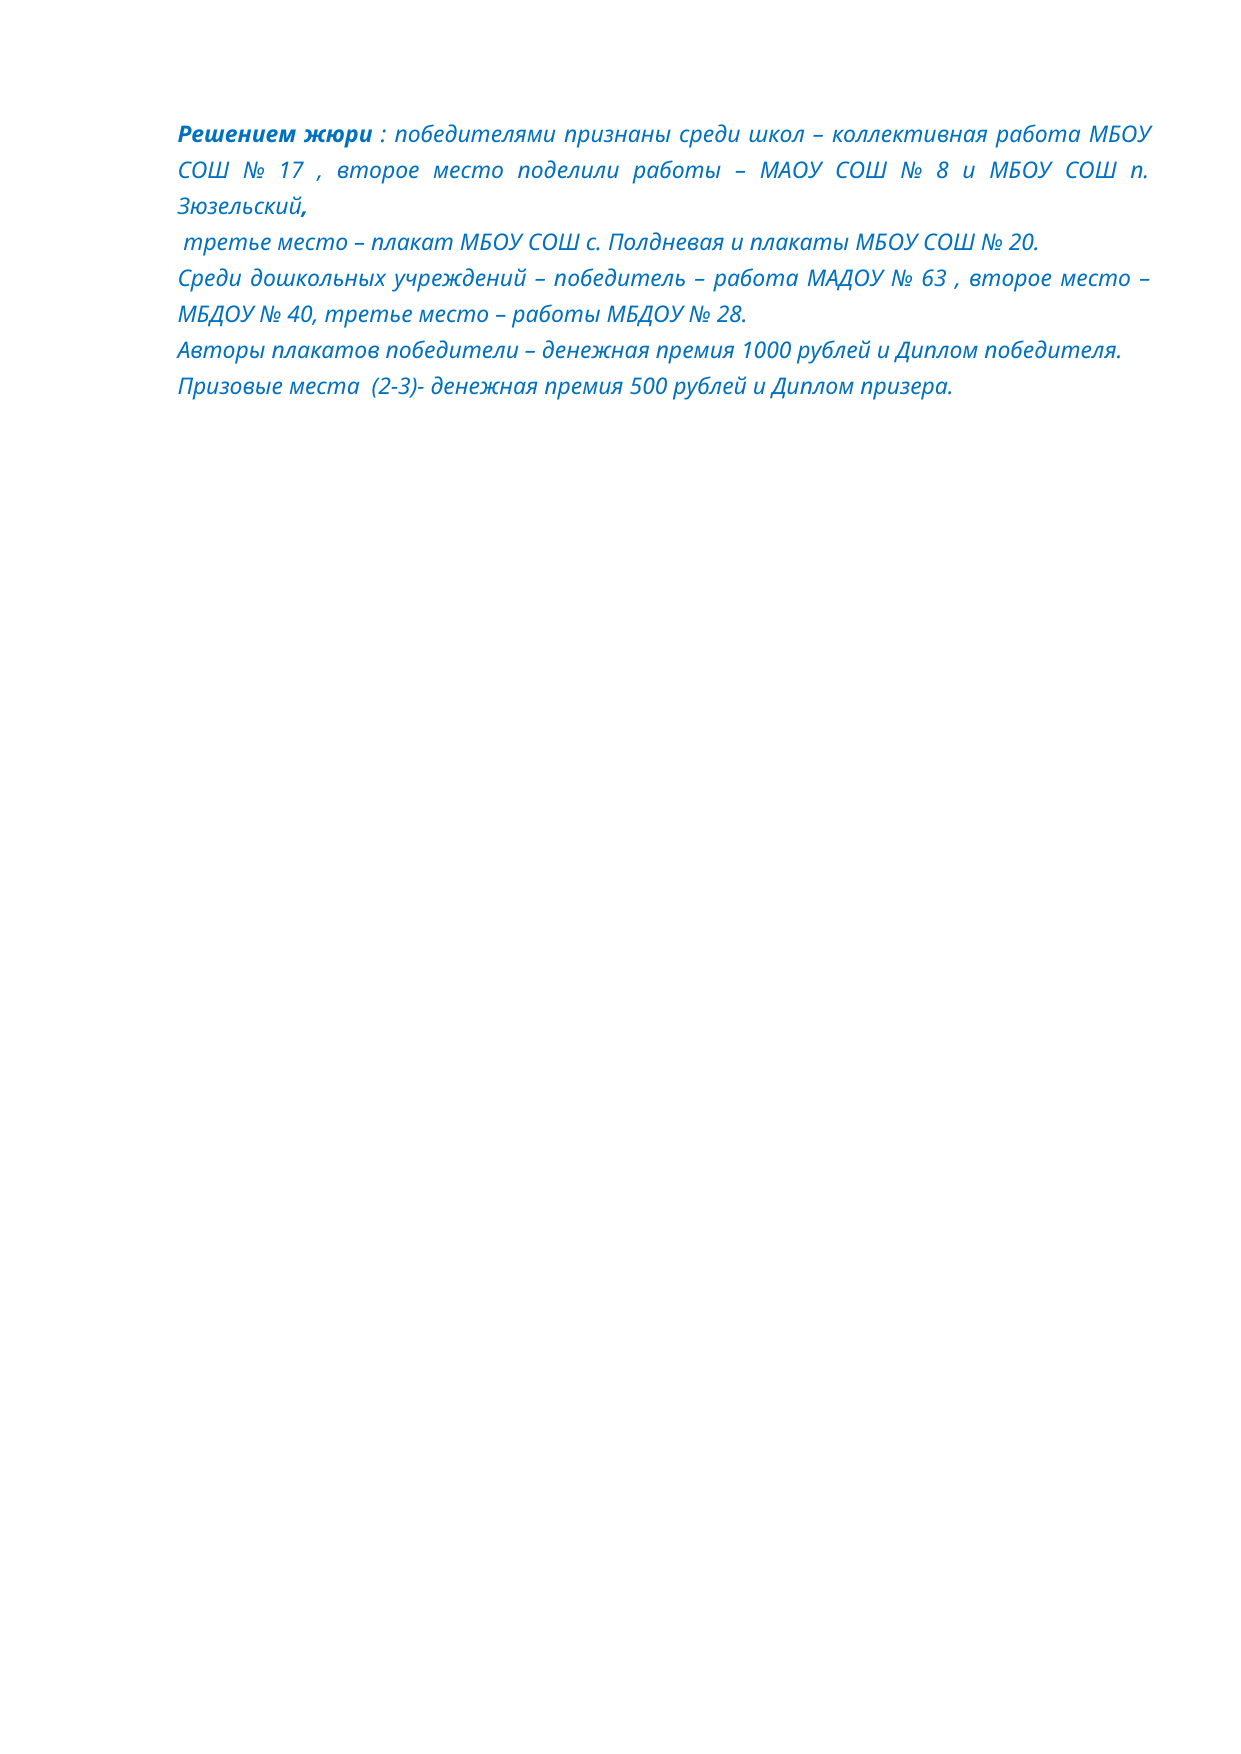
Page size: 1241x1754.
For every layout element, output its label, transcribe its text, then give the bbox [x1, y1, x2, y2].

text Призовые места (2-3)- денежная премия 500 рублей и Диплом призера. [177, 370, 1152, 401]
text Среди дошкольных учреждений – победитель – работа МАДОУ № 63 , второе место – МБДОУ № 40, третье место – работы МБДОУ № 28. [177, 262, 1152, 329]
text Решением жюри : победителями признаны среди школ – коллективная работа МБОУ СОШ № 17 , второе место поделили работы – МАОУ СОШ № 8 и МБОУ СОШ п. Зюзельский, [177, 118, 1152, 221]
text третье место – плакат МБОУ СОШ с. Полдневая и плакаты МБОУ СОШ № 20. [177, 226, 1152, 257]
text Авторы плакатов победители – денежная премия 1000 рублей и Диплом победителя. [177, 334, 1152, 365]
